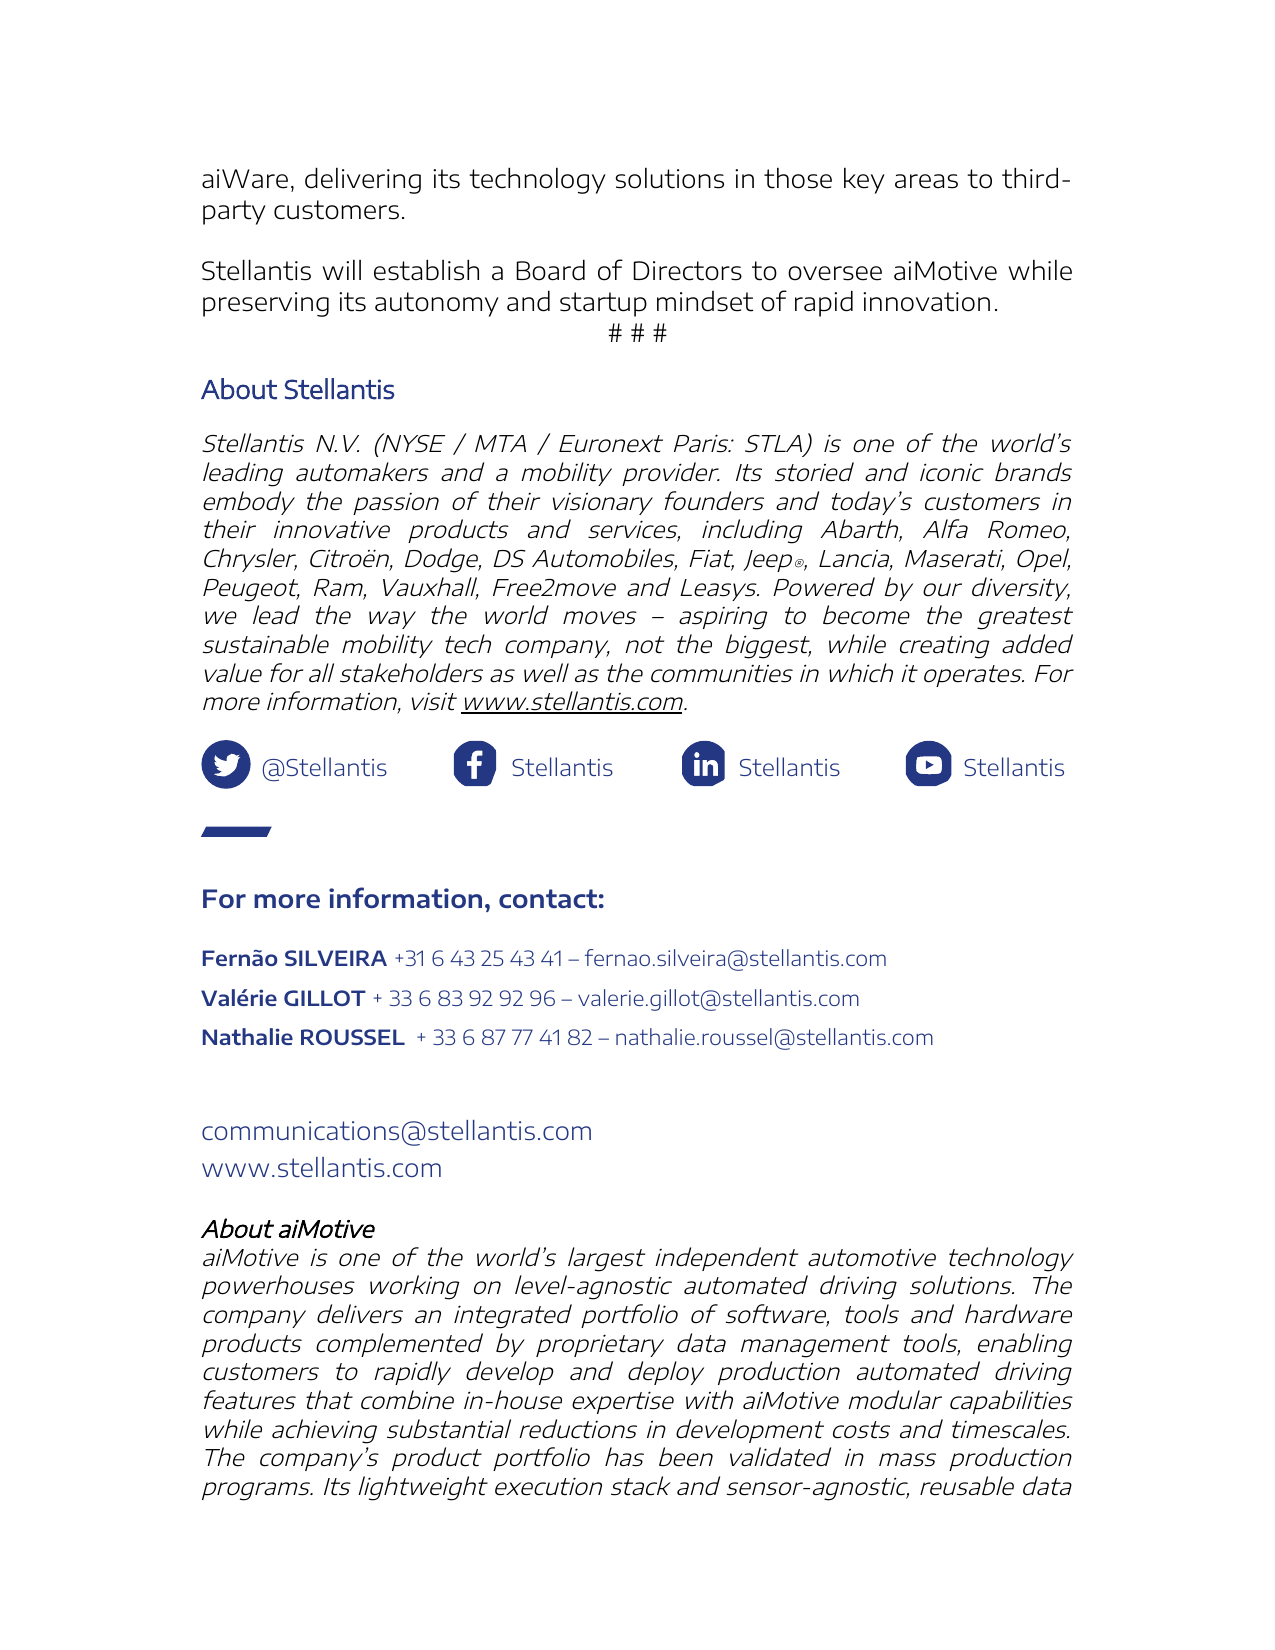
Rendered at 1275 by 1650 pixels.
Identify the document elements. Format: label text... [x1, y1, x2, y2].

text Stellantis N.V. (NYSE / MTA / Euronext Paris: STLA) is one of the world’s leading automakers and a mobility provider. Its storied and iconic brands embody the passion of their visionary founders and today’s customers in their innovative products and services, including Abarth, Alfa Romeo, Chrysler, Citroën, Dodge, DS Automobiles, Fiat, Jeep®, Lancia, Maserati, Opel, Peugeot, Ram, Vauxhall, Free2move and Leasys. Powered by our diversity, we lead the way the world moves – aspiring to become the greatest sustainable mobility tech company, not the biggest, while creating added value for all stakeholders as well as the communities in which it operates. For more information, visit www.stellantis.com. [201, 429, 1074, 716]
table_header Stellantis [739, 741, 904, 827]
table_header [904, 741, 963, 827]
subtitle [201, 163, 1074, 225]
text # # # [201, 317, 1074, 348]
table_header @Stellantis [261, 741, 452, 827]
text About Stellantis [201, 373, 1074, 404]
table_header [452, 741, 511, 827]
table_header Stellantis [963, 741, 1074, 827]
subtitle Stellantis will establish a Board of Directors to oversee aiMotive while preserving its autonomy and startup mindset of rapid innovation. [201, 254, 1074, 317]
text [201, 1242, 1074, 1500]
table_cell [201, 827, 1072, 1214]
text About aiMotive [201, 1214, 1074, 1242]
table_header [201, 741, 261, 827]
table_header Stellantis [511, 741, 681, 827]
table_header [681, 741, 738, 827]
